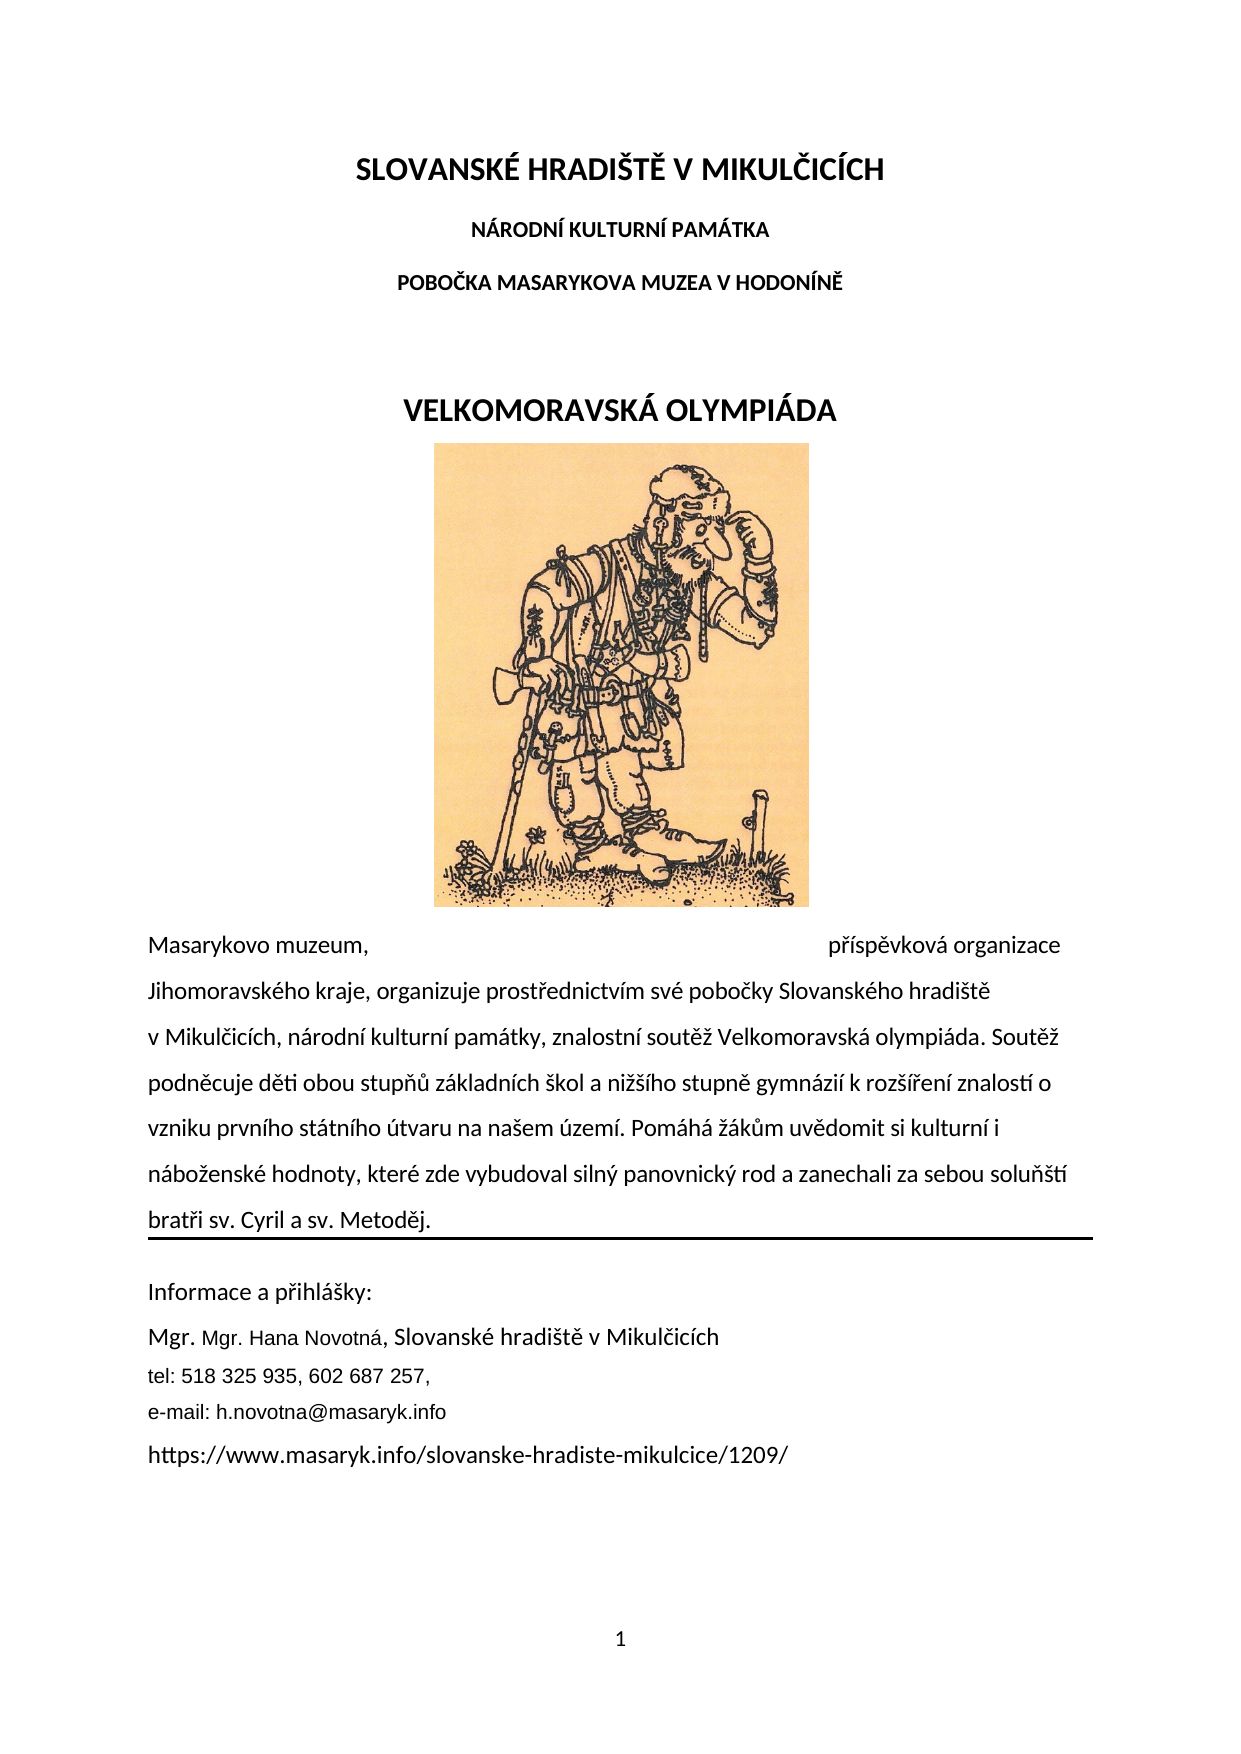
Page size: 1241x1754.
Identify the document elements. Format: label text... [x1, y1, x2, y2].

text Informace a přihlášky: Mgr. Mgr. Hana Novotná, Slovanské hradiště v Mikulčicích tel: 518 325 935, 602 687 257, [148, 1276, 1093, 1388]
text VELKOMORAVSKÁ OLYMPIÁDA [148, 389, 1093, 429]
text POBOČKA MASARYKOVA MUZEA V HODONÍNĚ [148, 268, 1093, 296]
picture [434, 443, 809, 910]
text Masarykovo muzeum, příspěvková organizace Jihomoravského kraje, organizuje prostřednictvím své pobočky Slovanského hradiště v Mikulčicích, národní kulturní památky, znalostní soutěž Velkomoravská olympiáda. Soutěž podněcuje děti obou stupňů základních škol a nižšího stupně gymnázií k rozšíření znalostí o vzniku prvního státního útvaru na našem území. Pomáhá žákům uvědomit si kulturní i náboženské hodnoty, které zde vybudoval silný panovnický rod a zanechali za sebou soluňští bratři sv. Cyril a sv. Metoděj. [148, 930, 1093, 1237]
text SLOVANSKÉ HRADIŠTĚ V MIKULČICÍCH [148, 148, 1093, 188]
text e-mail: h.novotna@masaryk.info https://www.masaryk.info/slovanske-hradiste-mikulcice/1209/ [148, 1400, 1093, 1470]
text NÁRODNÍ KULTURNÍ PAMÁTKA [148, 215, 1093, 243]
